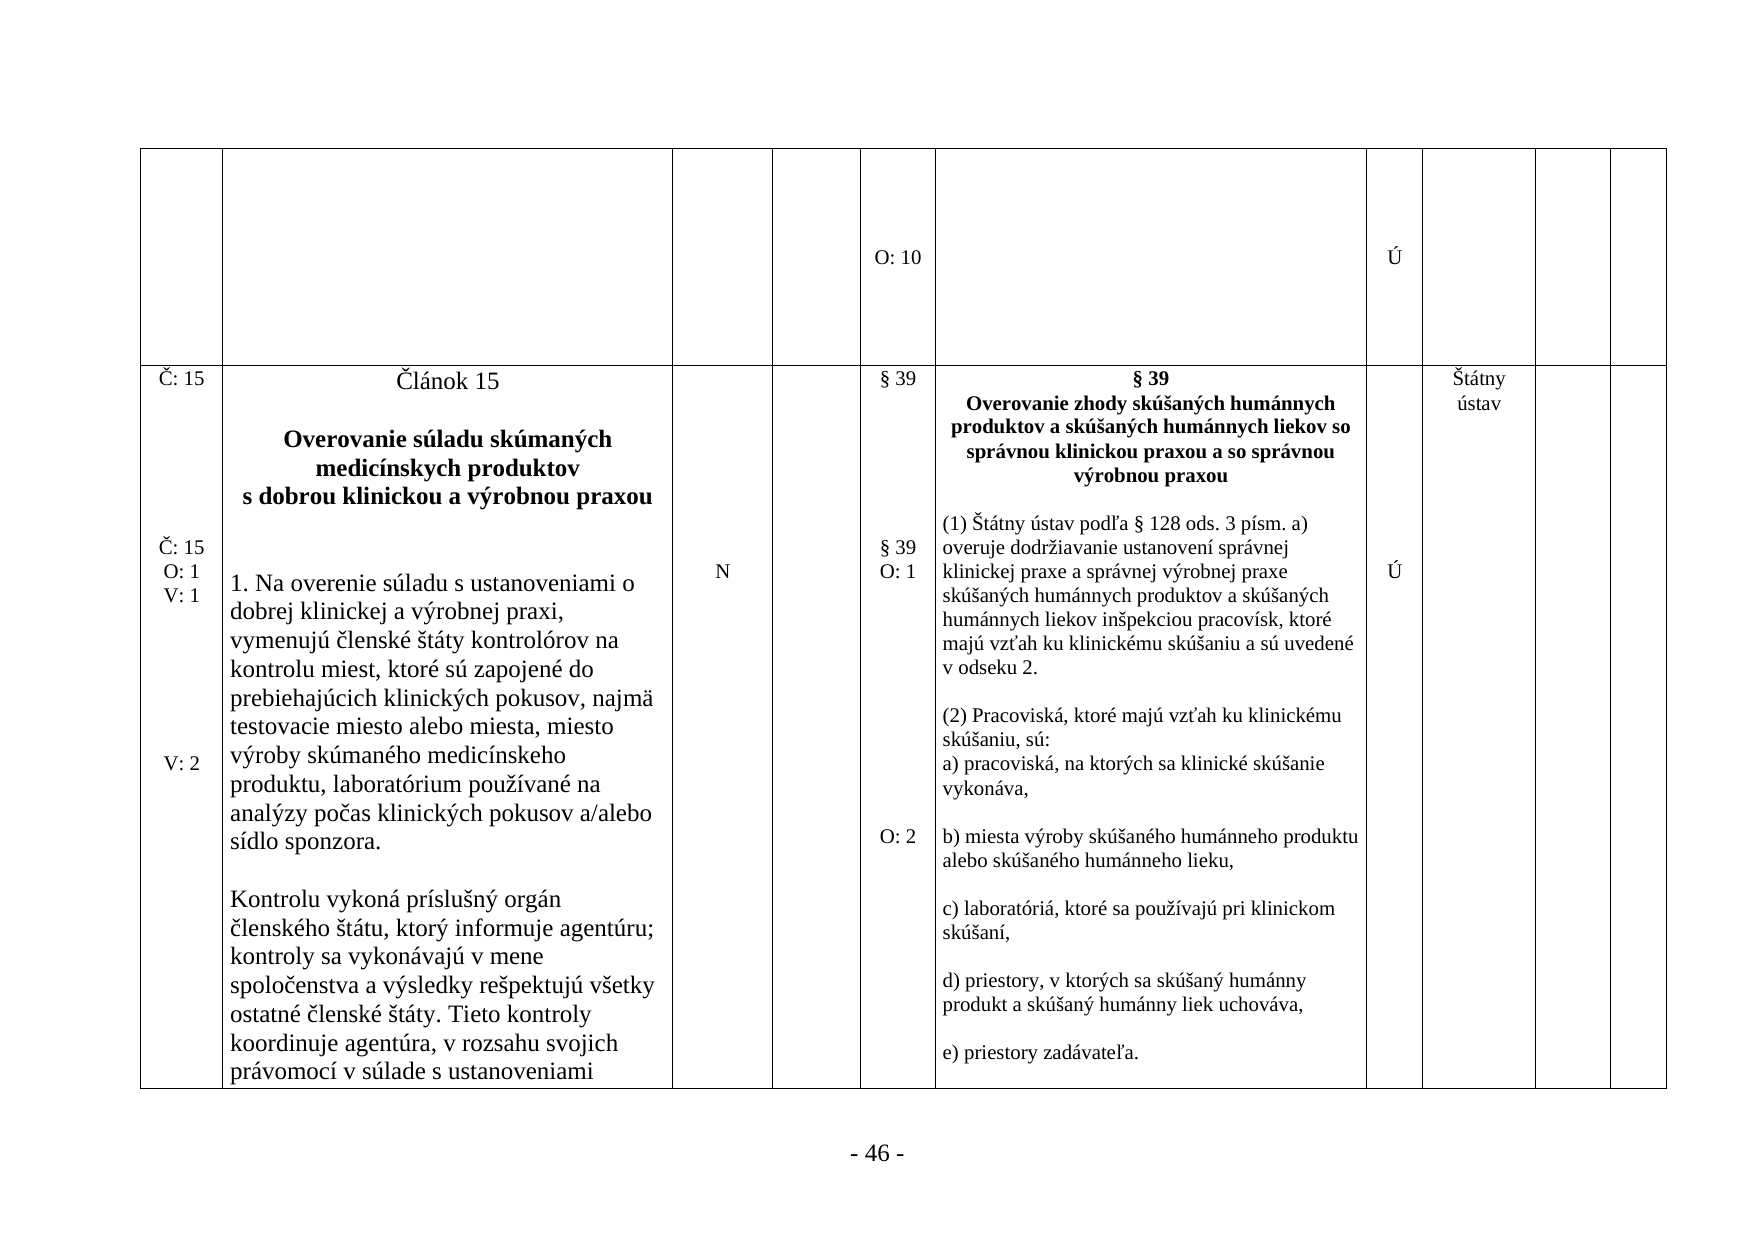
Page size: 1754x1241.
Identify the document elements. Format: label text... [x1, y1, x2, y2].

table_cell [141, 366, 222, 1088]
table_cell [141, 149, 222, 365]
table_cell [1536, 149, 1610, 365]
table_cell N [673, 149, 772, 365]
table_cell [773, 149, 860, 365]
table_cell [861, 149, 935, 365]
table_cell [861, 366, 935, 1088]
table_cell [936, 149, 1366, 365]
table_cell [1536, 366, 1610, 1088]
table_cell [1611, 366, 1666, 1088]
table_cell [1611, 149, 1666, 365]
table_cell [223, 366, 672, 1088]
table_cell Štátny ústav [1423, 366, 1535, 1088]
table_cell Ú Ú Ú Ú Ú [1367, 366, 1422, 1088]
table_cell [936, 366, 1366, 1088]
table_cell [773, 366, 860, 1088]
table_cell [223, 149, 672, 365]
table_cell Ú Ú Ú Ú [1367, 149, 1422, 365]
table_cell [1423, 149, 1535, 365]
table_cell N N N N n.a. [673, 366, 772, 1088]
